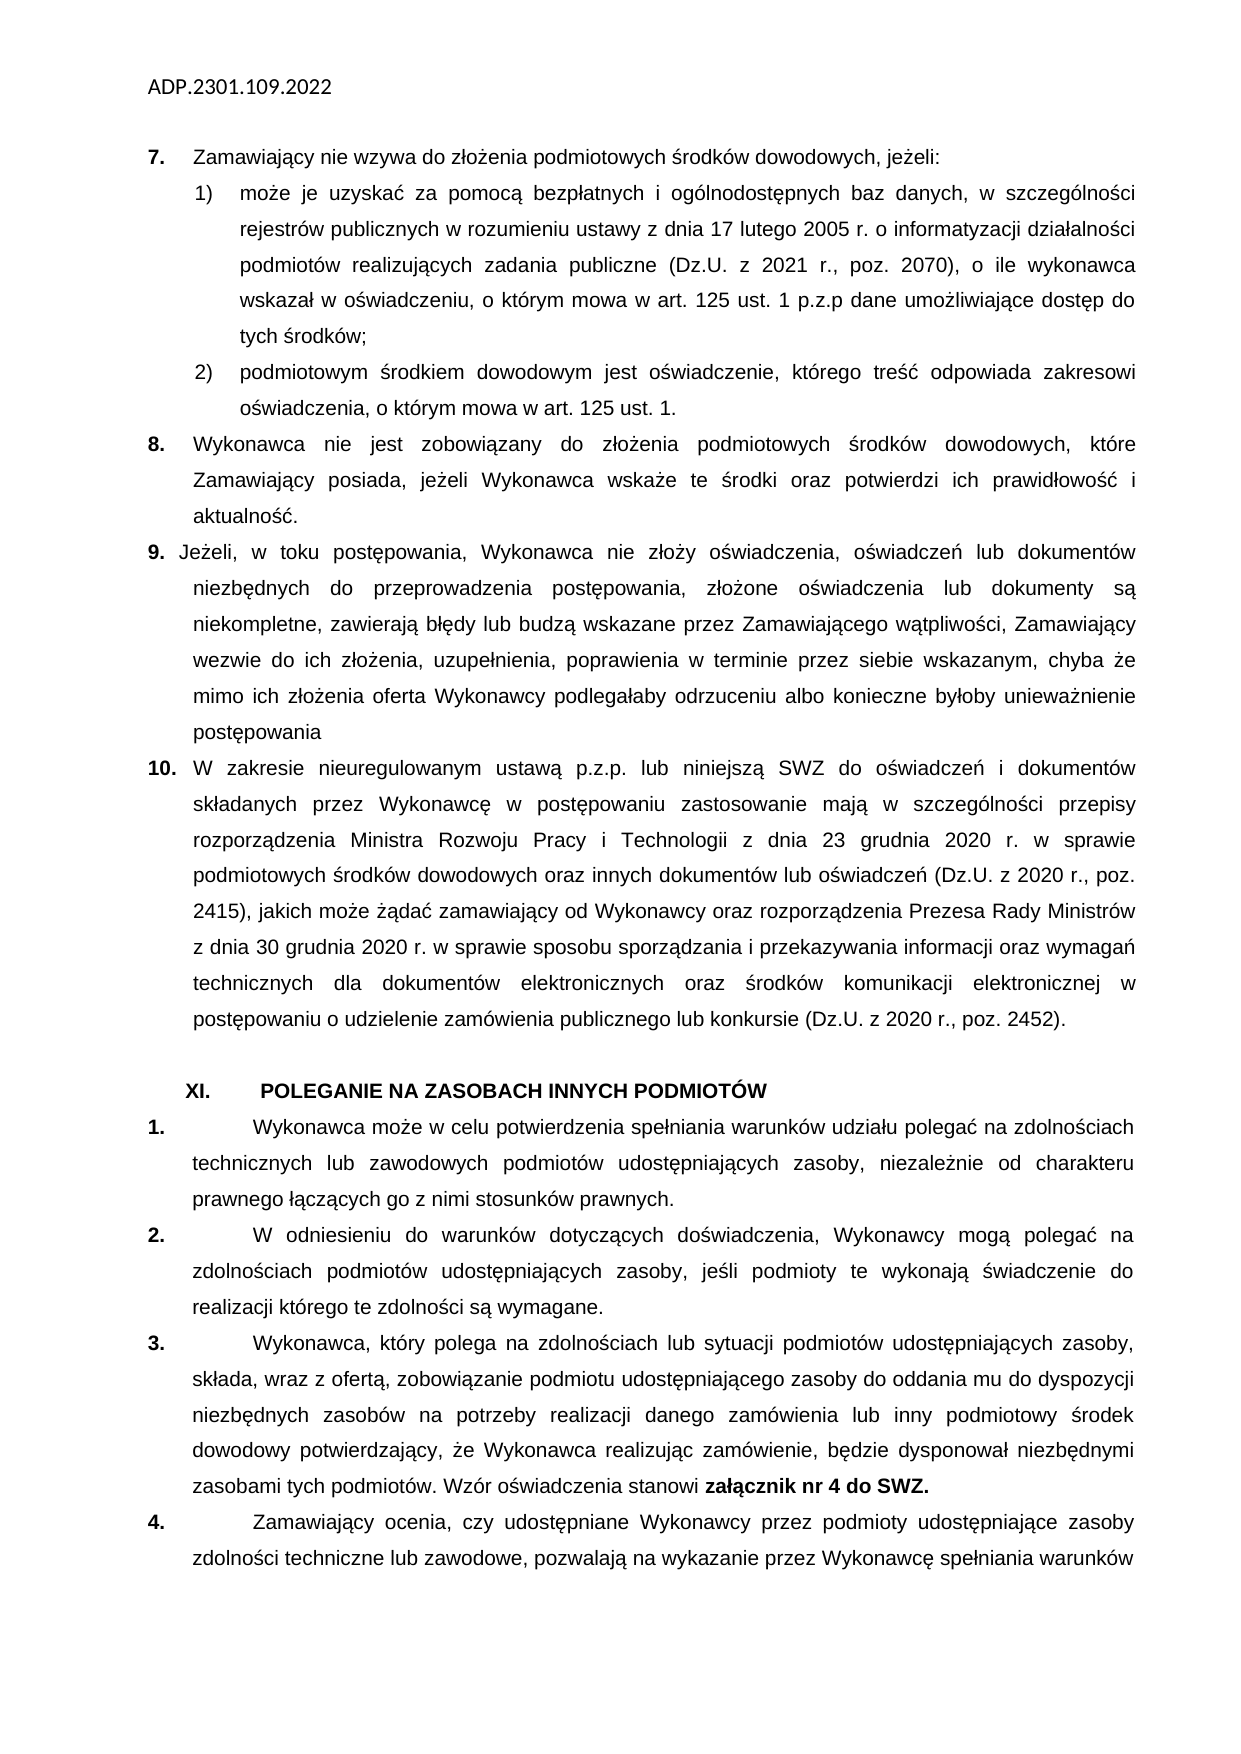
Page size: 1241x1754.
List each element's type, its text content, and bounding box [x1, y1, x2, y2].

text 9. Jeżeli, w toku postępowania, Wykonawca nie złoży oświadczenia, oświadczeń lub dokumentów niezbędnych do przeprowadzenia postępowania, złożone oświadczenia lub dokumenty są niekompletne, zawierają błędy lub budzą wskazane przez Zamawiającego wątpliwości, Zamawiający wezwie do ich złożenia, uzupełnienia, poprawienia w terminie przez siebie wskazanym, chyba że mimo ich złożenia oferta Wykonawcy podlegałaby odrzuceniu albo konieczne byłoby unieważnienie postępowania [148, 540, 1137, 743]
list Zamawiający nie wzywa do złożenia podmiotowych środków dowodowych, jeżeli: [148, 144, 1137, 168]
list POLEGANIE NA ZASOBACH INNYCH PODMIOTÓW [185, 1079, 1137, 1103]
list Wykonawca, który polega na zdolnościach lub sytuacji podmiotów udostępniających zasoby, składa, wraz z ofertą, zobowiązanie podmiotu udostępniającego zasoby do oddania mu do dyspozycji niezbędnych zasobów na potrzeby realizacji danego zamówienia lub inny podmiotowy środek dowodowy potwierdzający, że Wykonawca realizując zamówienie, będzie dysponował niezbędnymi zasobami tych podmiotów. Wzór oświadczenia stanowi załącznik nr 4 do SWZ. [148, 1331, 1135, 1498]
text 10. W zakresie nieuregulowanym ustawą p.z.p. lub niniejszą SWZ do oświadczeń i dokumentów składanych przez Wykonawcę w postępowaniu zastosowanie mają w szczególności przepisy rozporządzenia Ministra Rozwoju Pracy i Technologii z dnia 23 grudnia 2020 r. w sprawie podmiotowych środków dowodowych oraz innych dokumentów lub oświadczeń (Dz.U. z 2020 r., poz. 2415), jakich może żądać zamawiający od Wykonawcy oraz rozporządzenia Prezesa Rady Ministrów z dnia 30 grudnia 2020 r. w sprawie sposobu sporządzania i przekazywania informacji oraz wymagań technicznych dla dokumentów elektronicznych oraz środków komunikacji elektronicznej w postępowaniu o udzielenie zamówienia publicznego lub konkursie (Dz.U. z 2020 r., poz. 2452). [148, 756, 1137, 1031]
text 8. Wykonawca nie jest zobowiązany do złożenia podmiotowych środków dowodowych, które Zamawiający posiada, jeżeli Wykonawca wskaże te środki oraz potwierdzi ich prawidłowość i aktualność. [148, 432, 1137, 528]
list 1) może je uzyskać za pomocą bezpłatnych i ogólnodostępnych baz danych, w szczególności rejestrów publicznych w rozumieniu ustawy z dnia 17 lutego 2005 r. o informatyzacji działalności podmiotów realizujących zadania publiczne (Dz.U. z 2021 r., poz. 2070), o ile wykonawca wskazał w oświadczeniu, o którym mowa w art. 125 ust. 1 p.z.p dane umożliwiające dostęp do tych środków; [194, 181, 1137, 348]
list W odniesieniu do warunków dotyczących doświadczenia, Wykonawcy mogą polegać na zdolnościach podmiotów udostępniających zasoby, jeśli podmioty te wykonają świadczenie do realizacji którego te zdolności są wymagane. [148, 1223, 1135, 1318]
list Wykonawca może w celu potwierdzenia spełniania warunków udziału polegać na zdolnościach technicznych lub zawodowych podmiotów udostępniających zasoby, niezależnie od charakteru prawnego łączących go z nimi stosunków prawnych. [148, 1115, 1135, 1211]
list 2) podmiotowym środkiem dowodowym jest oświadczenie, którego treść odpowiada zakresowi oświadczenia, o którym mowa w art. 125 ust. 1. [194, 360, 1137, 420]
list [148, 1510, 1135, 1570]
